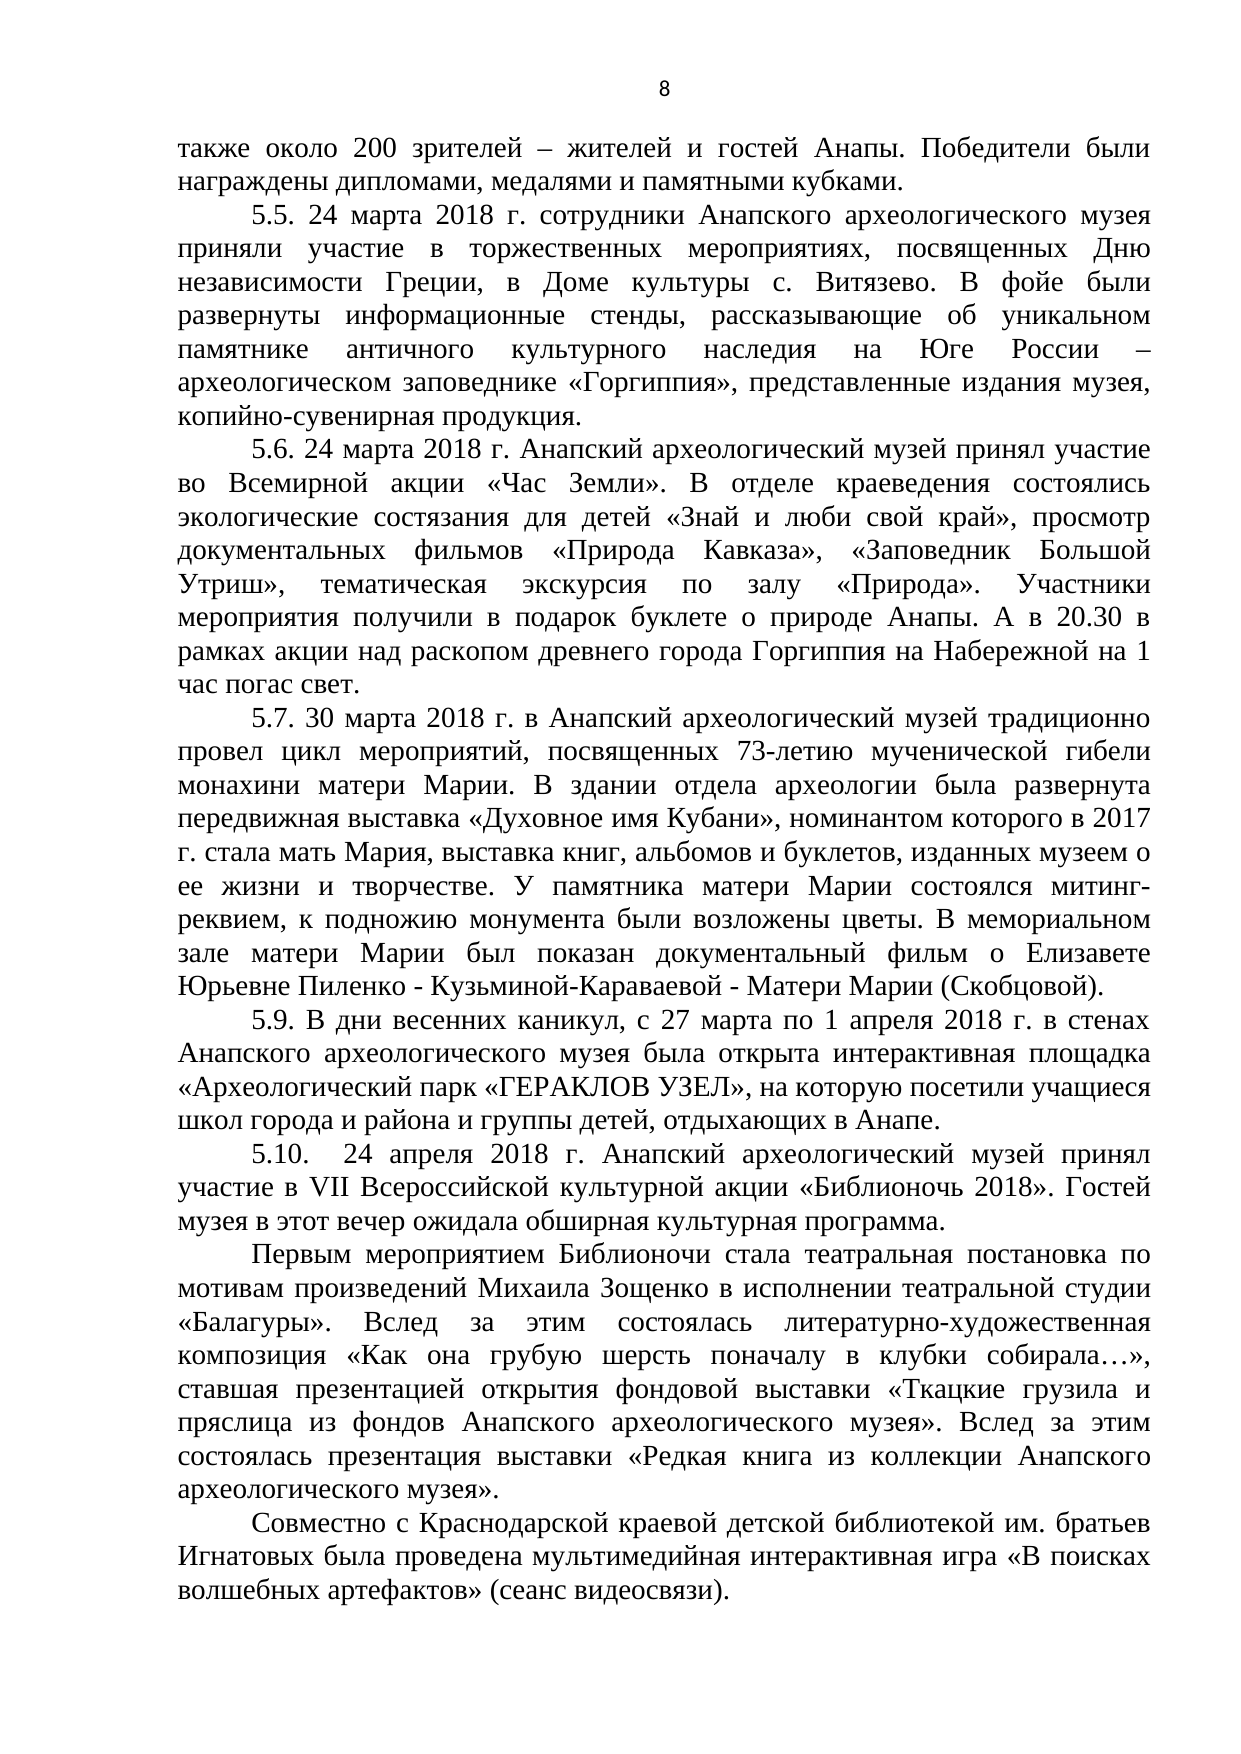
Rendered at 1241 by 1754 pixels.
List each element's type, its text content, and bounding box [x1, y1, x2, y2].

text 5.9. В дни весенних каникул, с 27 марта по 1 апреля 2018 г. в стенах Анапского археологического музея была открыта интерактивная площадка «Археологический парк «ГЕРАКЛОВ УЗЕЛ», на которую посетили учащиеся школ города и района и группы детей, отдыхающих в Анапе. [177, 1002, 1152, 1136]
text 5.7. 30 марта 2018 г. в Анапский археологический музей традиционно провел цикл мероприятий, посвященных 73-летию мученической гибели монахини матери Марии. В здании отдела археологии была развернута передвижная выставка «Духовное имя Кубани», номинантом которого в 2017 г. стала мать Мария, выставка книг, альбомов и буклетов, изданных музеем о ее жизни и творчестве. У памятника матери Марии состоялся митинг-реквием, к подножию монумента были возложены цветы. В мемориальном зале матери Марии был показан документальный фильм о Елизавете Юрьевне Пиленко - Кузьминой-Караваевой - Матери Марии (Скобцовой). [177, 700, 1152, 1002]
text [177, 130, 1152, 197]
text Первым мероприятием Библионочи стала театральная постановка по мотивам произведений Михаила Зощенко в исполнении театральной студии «Балагуры». Вслед за этим состоялась литературно-художественная композиция «Как она грубую шерсть поначалу в клубки собирала…», ставшая презентацией открытия фондовой выставки «Ткацкие грузила и пряслица из фондов Анапского археологического музея». Вслед за этим состоялась презентация выставки «Редкая книга из коллекции Анапского археологического музея». [177, 1237, 1152, 1505]
text Совместно с Краснодарской краевой детской библиотекой им. братьев Игнатовых была проведена мультимедийная интерактивная игра «В поисках волшебных артефактов» (сеанс видеосвязи). [177, 1505, 1152, 1606]
text 5.6. 24 марта 2018 г. Анапский археологический музей принял участие во Всемирной акции «Час Земли». В отделе краеведения состоялись экологические состязания для детей «Знай и люби свой край», просмотр документальных фильмов «Природа Кавказа», «Заповедник Большой Утриш», тематическая экскурсия по залу «Природа». Участники мероприятия получили в подарок буклете о природе Анапы. А в 20.30 в рамках акции над раскопом древнего города Горгиппия на Набережной на 1 час погас свет. [177, 432, 1152, 700]
text 5.10. 24 апреля 2018 г. Анапский археологический музей принял участие в VII Всероссийской культурной акции «Библионочь 2018». Гостей музея в этот вечер ожидала обширная культурная программа. [177, 1136, 1152, 1237]
text 5.5. 24 марта 2018 г. сотрудники Анапского археологического музея приняли участие в торжественных мероприятиях, посвященных Дню независимости Греции, в Доме культуры с. Витязево. В фойе были развернуты информационные стенды, рассказывающие об уникальном памятнике античного культурного наследия на Юге России – археологическом заповеднике «Горгиппия», представленные издания музея, копийно-сувенирная продукция. [177, 197, 1152, 432]
